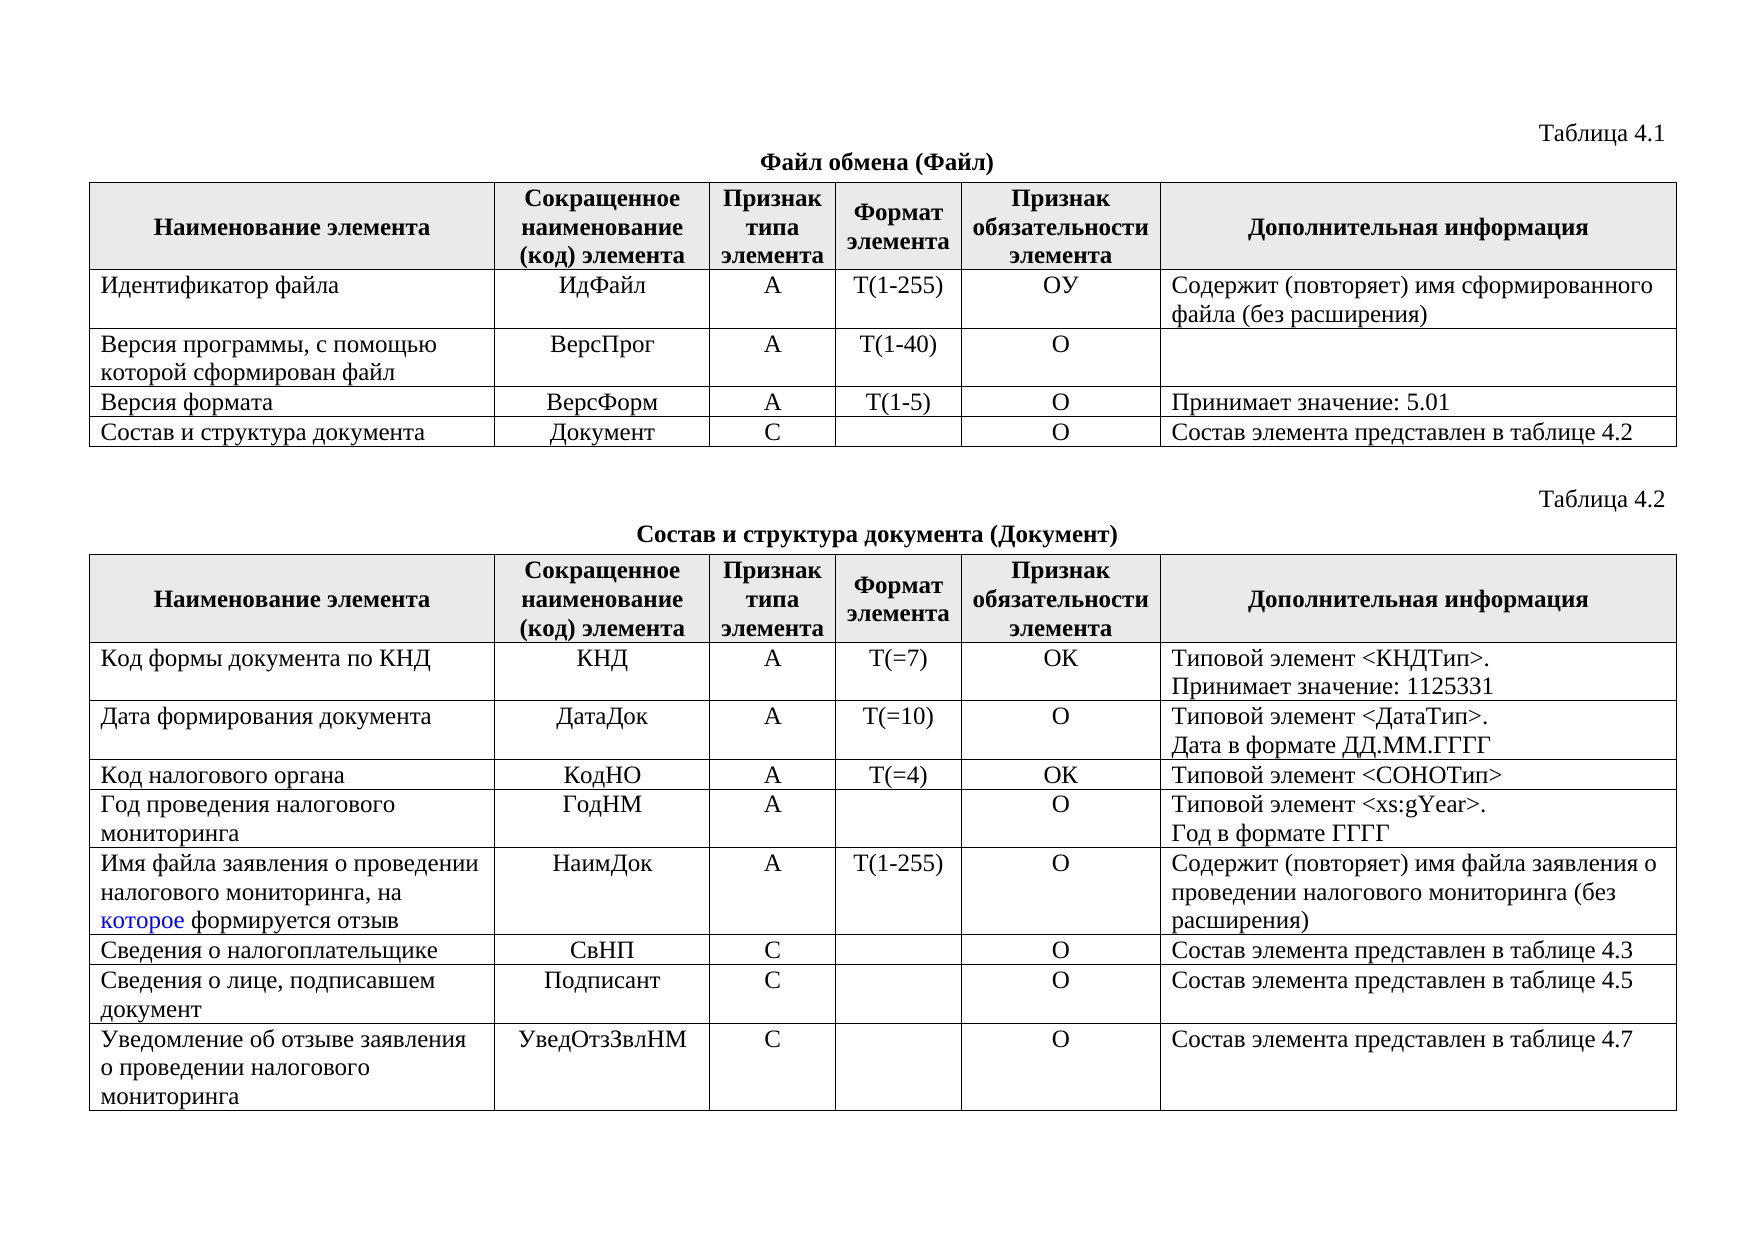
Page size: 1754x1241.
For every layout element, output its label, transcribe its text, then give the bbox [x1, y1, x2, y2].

table_cell A [710, 387, 835, 416]
table_cell Состав и структура документа [90, 417, 494, 446]
table_cell Имя файла заявления о проведении налогового мониторинга, на которое формируется отзыв [90, 848, 494, 934]
table_cell Состав элемента представлен в таблице 4.2 [1161, 417, 1676, 446]
table_header Признак типа элемента [710, 555, 835, 642]
table_cell О [962, 965, 1160, 1023]
text Файл обмена (Файл) [148, 147, 1606, 176]
table_cell [836, 417, 961, 446]
table_cell Состав элемента представлен в таблице 4.7 [1161, 1024, 1676, 1110]
table_cell A [710, 329, 835, 386]
table_cell T(=10) [836, 701, 961, 759]
table_cell ВерсПрог [495, 329, 709, 386]
table_cell КодНО [495, 760, 709, 788]
table_cell [836, 790, 961, 847]
table_cell ОУ [962, 270, 1160, 328]
table_cell О [962, 1024, 1160, 1110]
table_cell T(1-255) [836, 848, 961, 934]
table_cell КНД [495, 643, 709, 700]
table_cell Версия программы, с помощью которой сформирован файл [90, 329, 494, 386]
table_header Наименование элемента [90, 555, 494, 642]
table_cell СвНП [495, 935, 709, 964]
table_cell Состав элемента представлен в таблице 4.5 [1161, 965, 1676, 1023]
table_cell Сведения о лице, подписавшем документ [90, 965, 494, 1023]
table_cell Содержит (повторяет) имя сформированного файла (без расширения) [1161, 270, 1676, 328]
table_cell A [710, 270, 835, 328]
table_cell [1161, 329, 1676, 386]
table_header Дополнительная информация [1161, 555, 1676, 642]
table_cell Версия формата [90, 387, 494, 416]
table_header Сокращенное наименование (код) элемента [495, 555, 709, 642]
table_cell T(1-5) [836, 387, 961, 416]
table_cell Типовой элемент <СОНОТип> [1161, 760, 1676, 788]
table_header Формат элемента [836, 183, 961, 269]
table_cell О [962, 935, 1160, 964]
table_cell [836, 935, 961, 964]
table_cell С [710, 935, 835, 964]
table_cell Сведения о налогоплательщике [90, 935, 494, 964]
table_cell A [710, 760, 835, 788]
table_header Сокращенное наименование (код) элемента [495, 183, 709, 269]
table_header Признак типа элемента [710, 183, 835, 269]
table_cell Документ [495, 417, 709, 446]
table_cell ОК [962, 643, 1160, 700]
table_cell Идентификатор файла [90, 270, 494, 328]
table_cell Состав элемента представлен в таблице 4.3 [1161, 935, 1676, 964]
table_cell T(1-255) [836, 270, 961, 328]
text Таблица 4.2 [88, 484, 1665, 513]
table_cell О [962, 848, 1160, 934]
table_cell T(1-40) [836, 329, 961, 386]
table_cell T(=4) [836, 760, 961, 788]
table_header Формат элемента [836, 555, 961, 642]
table_cell НаимДок [495, 848, 709, 934]
table_cell [836, 1024, 961, 1110]
table_header Наименование элемента [90, 183, 494, 269]
text Состав и структура документа (Документ) [148, 519, 1606, 548]
table_cell ИдФайл [495, 270, 709, 328]
table_cell Код налогового органа [90, 760, 494, 788]
table_cell О [962, 329, 1160, 386]
table_cell Код формы документа по КНД [90, 643, 494, 700]
table_cell ГодНМ [495, 790, 709, 847]
table_cell ВерсФорм [495, 387, 709, 416]
table_cell A [710, 848, 835, 934]
table_cell С [710, 965, 835, 1023]
table_cell О [962, 701, 1160, 759]
table_cell О [962, 387, 1160, 416]
table_cell T(=7) [836, 643, 961, 700]
table_cell Принимает значение: 5.01 [1161, 387, 1676, 416]
table_cell Подписант [495, 965, 709, 1023]
table_header Признак обязательности элемента [962, 183, 1160, 269]
table_cell Содержит (повторяет) имя файла заявления о проведении налогового мониторинга (без расширения) [1161, 848, 1676, 934]
table_cell ОК [962, 760, 1160, 788]
table_cell Уведомление об отзыве заявления о проведении налогового мониторинга [90, 1024, 494, 1110]
table_header Дополнительная информация [1161, 183, 1676, 269]
table_cell A [710, 790, 835, 847]
table_cell УведОтзЗвлНМ [495, 1024, 709, 1110]
table_header Признак обязательности элемента [962, 555, 1160, 642]
table_cell С [710, 417, 835, 446]
table_cell ДатаДок [495, 701, 709, 759]
table_cell [836, 965, 961, 1023]
text Таблица 4.1 [88, 118, 1665, 147]
table_cell Типовой элемент <xs:gYear>. Год в формате ГГГГ [1161, 790, 1676, 847]
table_cell Типовой элемент <ДатаТип>. Дата в формате ДД.ММ.ГГГГ [1161, 701, 1676, 759]
table_cell Год проведения налогового мониторинга [90, 790, 494, 847]
table_cell О [962, 417, 1160, 446]
table_cell С [710, 1024, 835, 1110]
table_cell A [710, 701, 835, 759]
table_cell Дата формирования документа [90, 701, 494, 759]
table_cell Типовой элемент <КНДТип>. Принимает значение: 1125331 [1161, 643, 1676, 700]
table_cell A [710, 643, 835, 700]
table_cell О [962, 790, 1160, 847]
